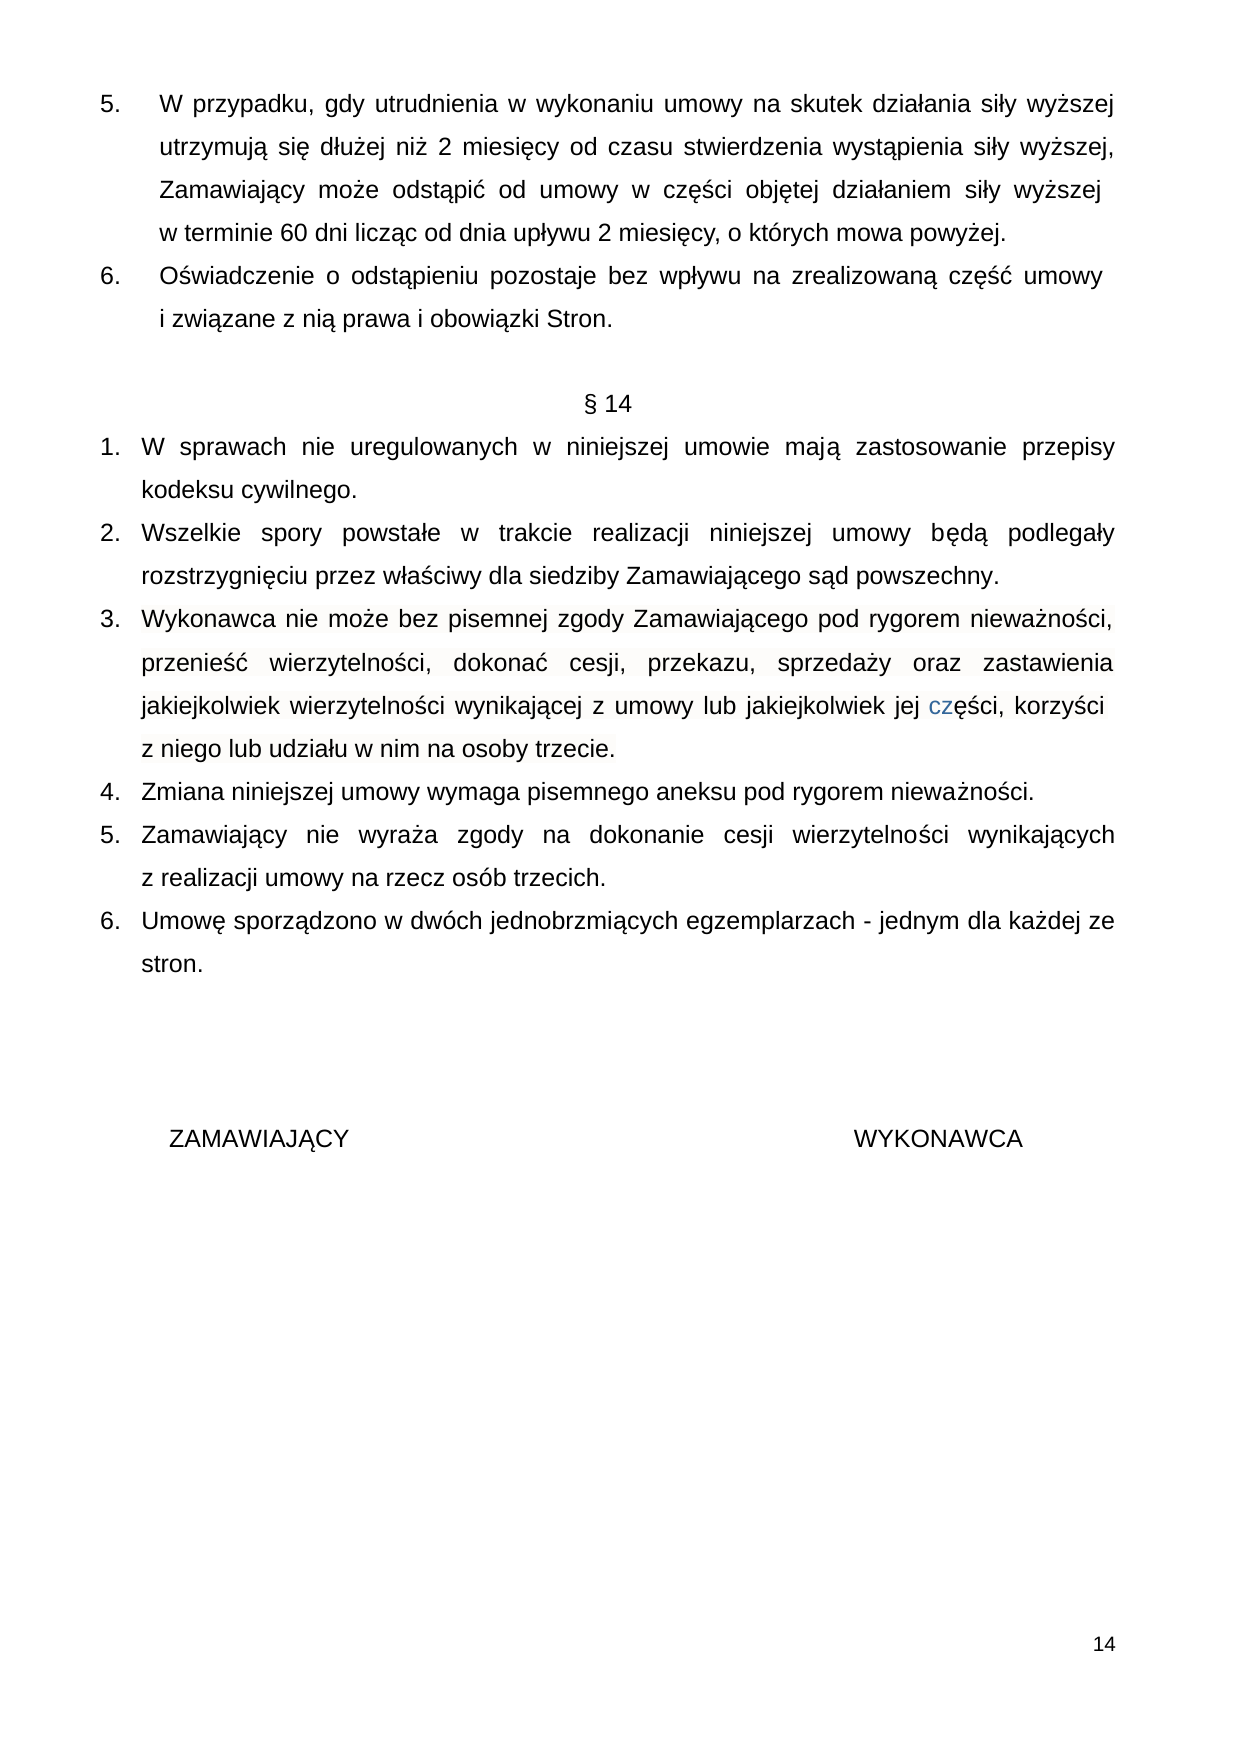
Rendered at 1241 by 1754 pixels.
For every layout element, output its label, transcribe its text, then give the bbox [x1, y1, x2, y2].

text § 14 [100, 389, 1115, 418]
list Wszelkie spory powstałe w trakcie realizacji niniejszej umowy będą podlegały rozstrzygnięciu przez właściwy dla siedziby Zamawiającego sąd powszechny. [100, 518, 1115, 590]
list Umowę sporządzono w dwóch jednobrzmiących egzemplarzach - jednym dla każdej ze stron. [100, 906, 1116, 978]
list Zamawiający nie wyraża zgody na dokonanie cesji wierzytelności wynikających z realizacji umowy na rzecz osób trzecich. [100, 820, 1115, 892]
list Oświadczenie o odstąpieniu pozostaje bez wpływu na zrealizowaną część umowy i związane z nią prawa i obowiązki Stron. [100, 261, 1116, 333]
list Wykonawca nie może bez pisemnej zgody Zamawiającego pod rygorem nieważności, przenieść wierzytelności, dokonać cesji, przekazu, sprzedaży oraz zastawienia jakiejkolwiek wierzytelności wynikającej z umowy lub jakiejkolwiek jej części, korzyści z niego lub udziału w nim na osoby trzecie. [100, 604, 1115, 763]
list W przypadku, gdy utrudnienia w wykonaniu umowy na skutek działania siły wyższej utrzymują się dłużej niż 2 miesięcy od czasu stwierdzenia wystąpienia siły wyższej, Zamawiający może odstąpić od umowy w części objętej działaniem siły wyższej w terminie 60 dni licząc od dnia upływu 2 miesięcy, o których mowa powyżej. [100, 89, 1116, 247]
list W sprawach nie uregulowanych w niniejszej umowie mają zastosowanie przepisy kodeksu cywilnego. [100, 432, 1115, 504]
text ZAMAWIAJĄCY WYKONAWCA [169, 1124, 1116, 1153]
list Zmiana niniejszej umowy wymaga pisemnego aneksu pod rygorem nieważności. [100, 777, 1116, 806]
